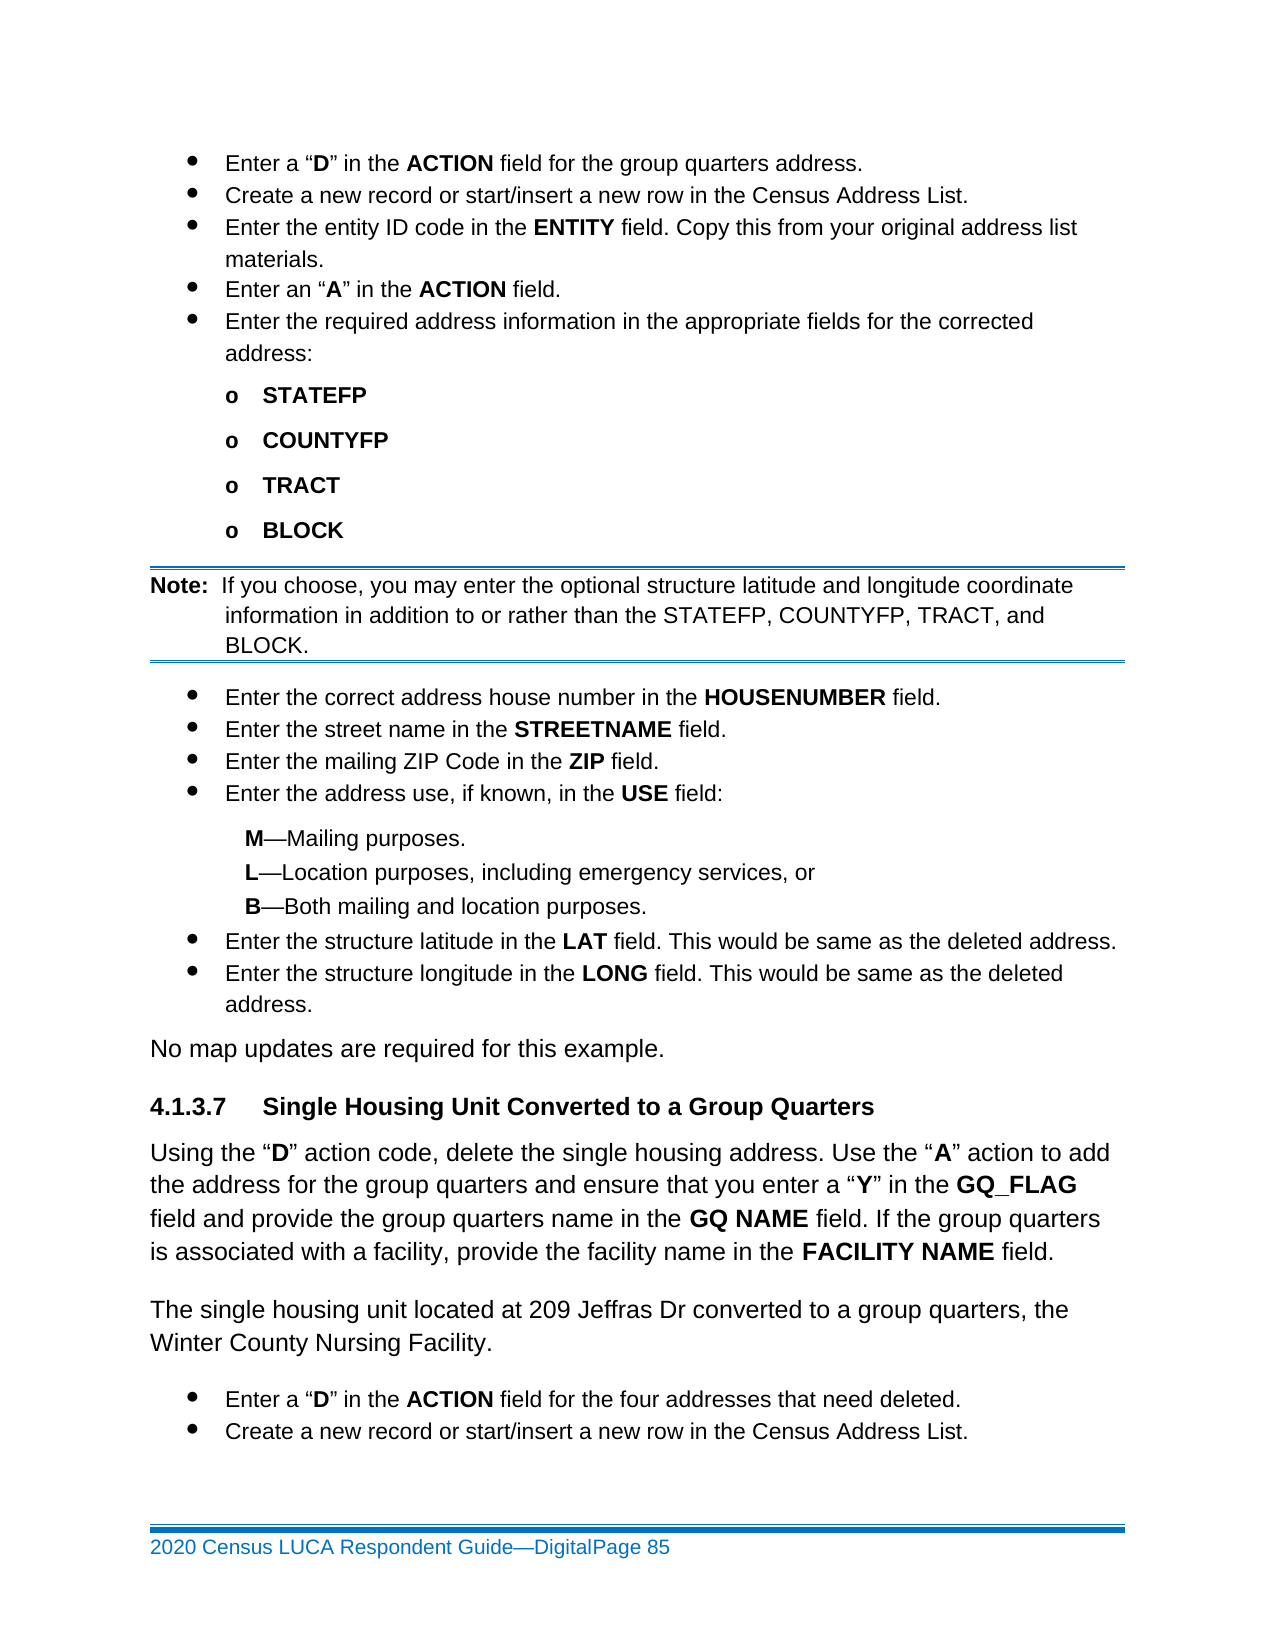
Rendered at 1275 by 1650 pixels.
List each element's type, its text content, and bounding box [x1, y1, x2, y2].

text Enter the structure longitude in the LONG field. This would be same as the deleted address. [187, 959, 1125, 1018]
text Note: If you choose, you may enter the optional structure latitude and longitude coordinate information in addition to or rather than the STATEFP, COUNTYFP, TRACT, and BLOCK. [150, 570, 1125, 660]
text Enter an “A” in the ACTION field. [187, 276, 1125, 304]
text M—Mailing purposes. [244, 824, 1125, 851]
text Enter a “D” in the ACTION field for the group quarters address. [187, 150, 1125, 178]
text STATEFP [225, 382, 1125, 411]
text Enter the address use, if known, in the USE field: [187, 780, 1125, 808]
text B—Both mailing and location purposes. [244, 893, 1125, 919]
text Enter the mailing ZIP Code in the ZIP field. [187, 748, 1125, 776]
text Create a new record or start/insert a new row in the Census Address List. [187, 182, 1125, 210]
text Enter the street name in the StreetName field. [187, 716, 1125, 744]
text Using the “D” action code, delete the single housing address. Use the “A” action to add the address for the group quarters and ensure that you enter a “Y” in the GQ_FLAG field and provide the group quarters name in the GQ NAME field. If the group quarters is associated with a facility, provide the facility name in the Facility Name field. [150, 1137, 1125, 1265]
text TRACT [225, 472, 1125, 501]
text Enter a “D” in the ACTION field for the four addresses that need deleted. [187, 1386, 1125, 1413]
text No map updates are required for this example. [150, 1034, 1125, 1063]
text Enter the entity ID code in the ENTITY field. Copy this from your original address list materials. [187, 214, 1125, 272]
text COUNTYFP [225, 427, 1125, 456]
text Enter the required address information in the appropriate fields for the corrected address: [187, 308, 1125, 366]
text Create a new record or start/insert a new row in the Census Address List. [187, 1418, 1125, 1445]
text The single housing unit located at 209 Jeffras Dr converted to a group quarters, the Winter County Nursing Facility. [150, 1294, 1125, 1356]
text Enter the correct address house number in the HOUSENUMBER field. [187, 684, 1125, 712]
text BLOCK [225, 517, 1125, 546]
text L—Location purposes, including emergency services, or [244, 859, 1125, 885]
subtitle Single Housing Unit Converted to a Group Quarters [150, 1092, 1125, 1121]
text Enter the structure latitude in the LAT field. This would be same as the deleted address. [187, 928, 1125, 955]
